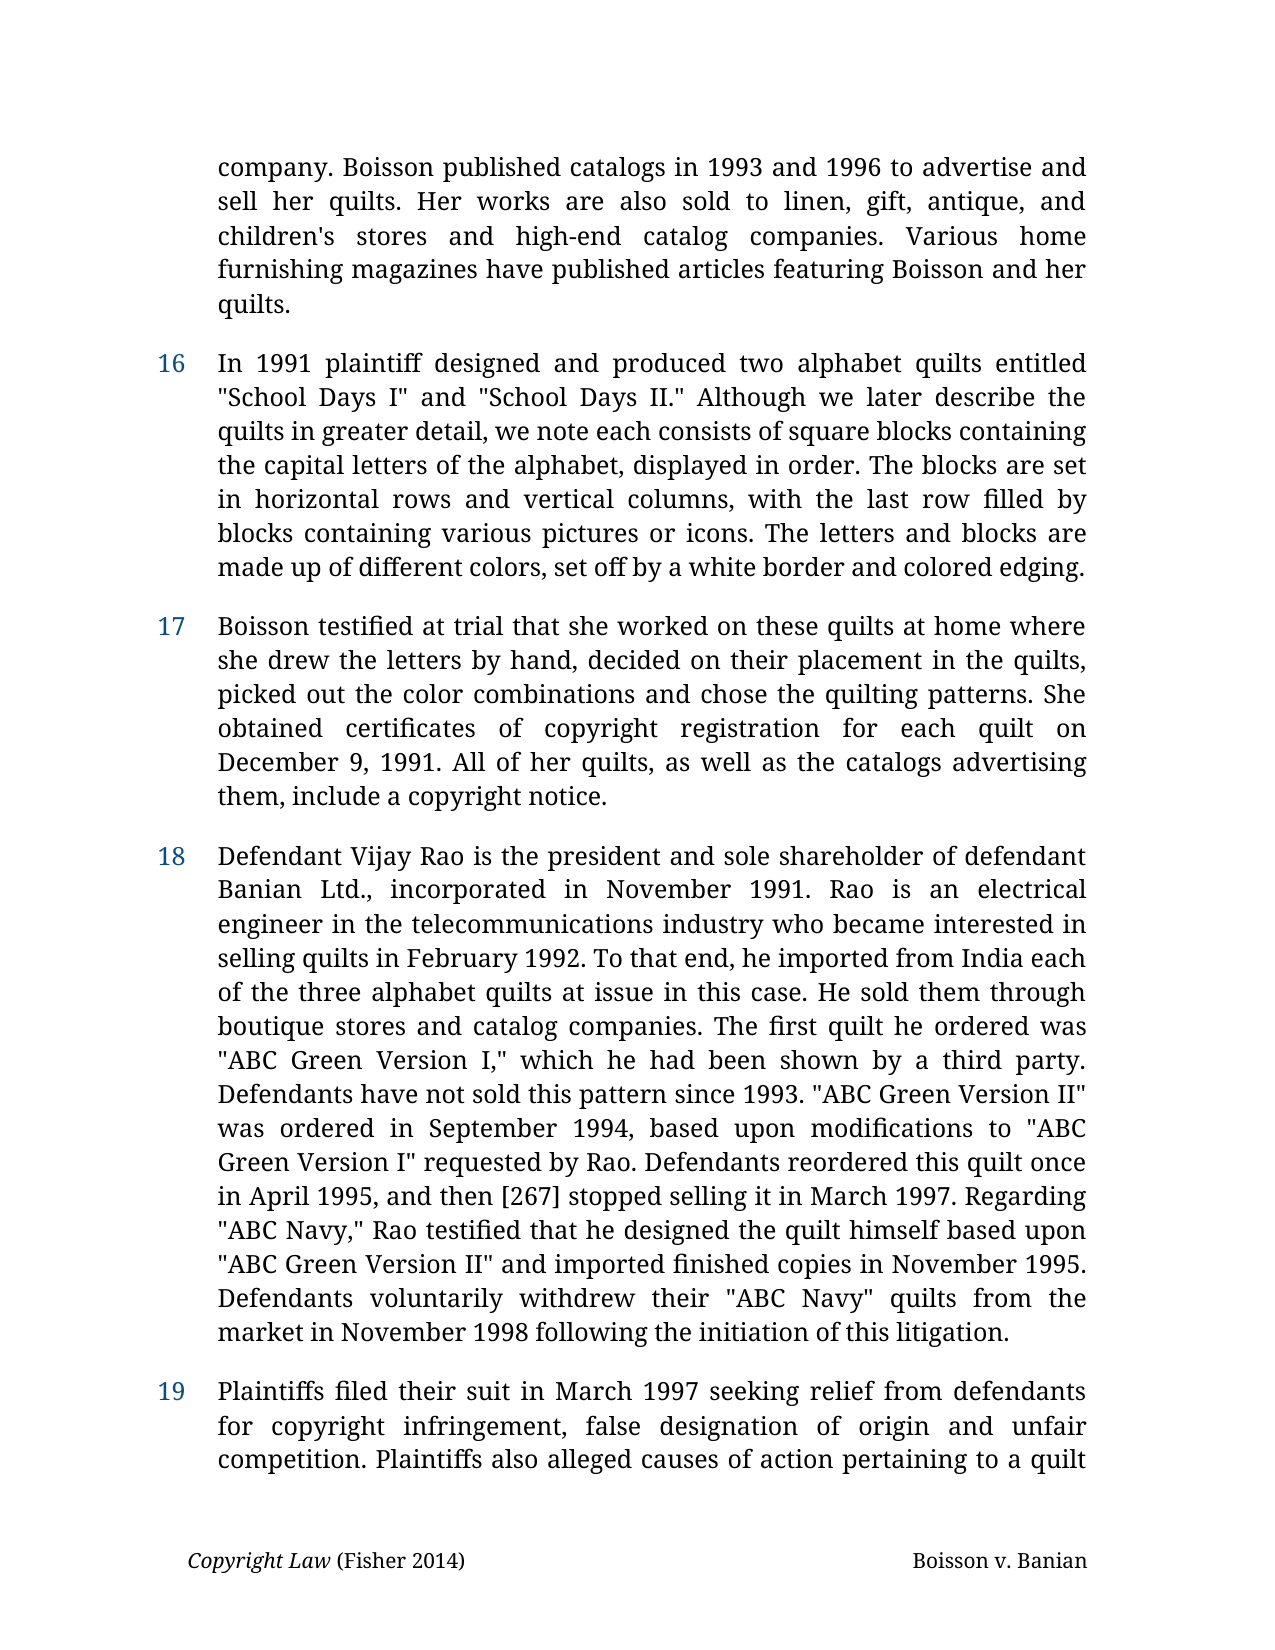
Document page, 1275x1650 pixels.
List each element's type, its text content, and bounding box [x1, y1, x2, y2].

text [157, 150, 1087, 320]
text 18 Defendant Vijay Rao is the president and sole shareholder of defendant Banian Ltd., incorporated in November 1991. Rao is an electrical engineer in the telecommunications industry who became interested in selling quilts in February 1992. To that end, he imported from India each of the three alphabet quilts at issue in this case. He sold them through boutique stores and catalog companies. The first quilt he ordered was "ABC Green Version I," which he had been shown by a third party. Defendants have not sold this pattern since 1993. "ABC Green Version II" was ordered in September 1994, based upon modifications to "ABC Green Version I" requested by Rao. Defendants reordered this quilt once in April 1995, and then [267] stopped selling it in March 1997. Regarding "ABC Navy," Rao testified that he designed the quilt himself based upon "ABC Green Version II" and imported finished copies in November 1995. Defendants voluntarily withdrew their "ABC Navy" quilts from the market in November 1998 following the initiation of this litigation. [157, 838, 1087, 1349]
text 16 In 1991 plaintiff designed and produced two alphabet quilts entitled "School Days I" and "School Days II." Although we later describe the quilts in greater detail, we note each consists of square blocks containing the capital letters of the alphabet, displayed in order. The blocks are set in horizontal rows and vertical columns, with the last row filled by blocks containing various pictures or icons. The letters and blocks are made up of different colors, set off by a white border and colored edging. [157, 345, 1087, 584]
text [157, 1374, 1087, 1476]
text 17 Boisson testified at trial that she worked on these quilts at home where she drew the letters by hand, decided on their placement in the quilts, picked out the color combinations and chose the quilting patterns. She obtained certificates of copyright registration for each quilt on December 9, 1991. All of her quilts, as well as the catalogs advertising them, include a copyright notice. [157, 609, 1087, 813]
